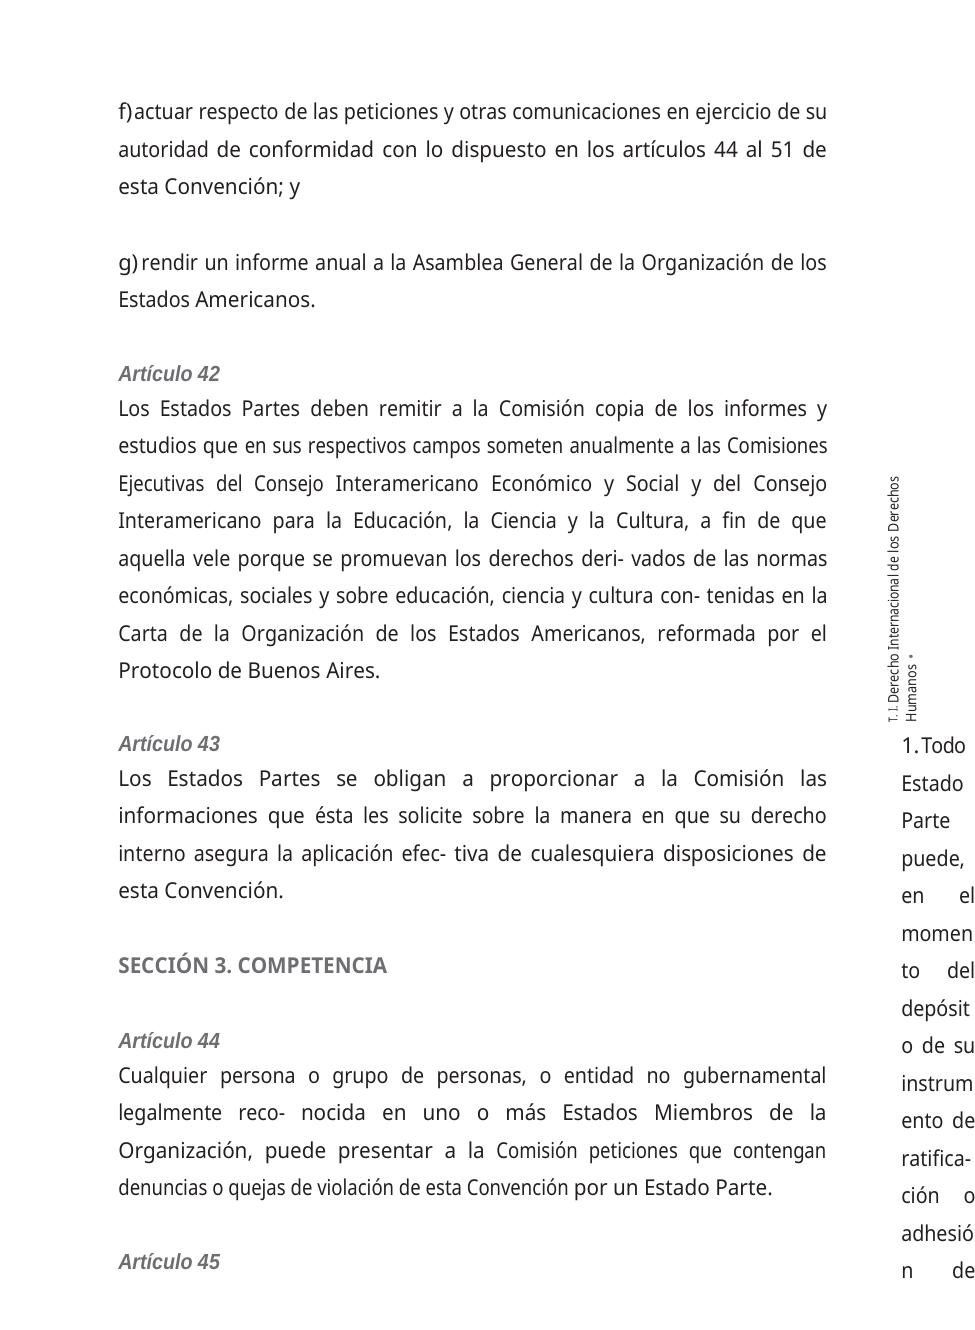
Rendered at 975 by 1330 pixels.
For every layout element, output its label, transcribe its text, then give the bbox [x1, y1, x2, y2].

subtitle SECCIÓN 3. COMPETENCIA [118, 950, 827, 980]
text Cualquier persona o grupo de personas, o entidad no gubernamental legalmente reco- nocida en uno o más Estados Miembros de la Organización, puede presentar a la Comisión peticiones que contengan denuncias o quejas de violación de esta Convención por un Estado Parte. [118, 1060, 827, 1202]
list rendir un informe anual a la Asamblea General de la Organización de los Estados Americanos. [118, 246, 827, 314]
text Los Estados Partes deben remitir a la Comisión copia de los informes y estudios que en sus respectivos campos someten anualmente a las Comisiones Ejecutivas del Consejo Interamericano Económico y Social y del Consejo Interamericano para la Educación, la Ciencia y la Cultura, a fin de que aquella vele porque se promuevan los derechos deri- vados de las normas económicas, sociales y sobre educación, ciencia y cultura con- tenidas en la Carta de la Organización de los Estados Americanos, reformada por el Protocolo de Buenos Aires. [118, 393, 828, 685]
subtitle Artículo 44 [118, 1027, 827, 1053]
subtitle Artículo 43 [118, 730, 827, 756]
text Los Estados Partes se obligan a proporcionar a la Comisión las informaciones que ésta les solicite sobre la manera en que su derecho interno asegura la aplicación efec- tiva de cualesquiera disposiciones de esta Convención. [118, 763, 827, 905]
subtitle Artículo 45 [118, 1249, 827, 1274]
list actuar respecto de las peticiones y otras comunicaciones en ejercicio de su autoridad de conformidad con lo dispuesto en los artículos 44 al 51 de esta Convención; y [118, 96, 828, 201]
subtitle Artículo 42 [118, 361, 975, 386]
